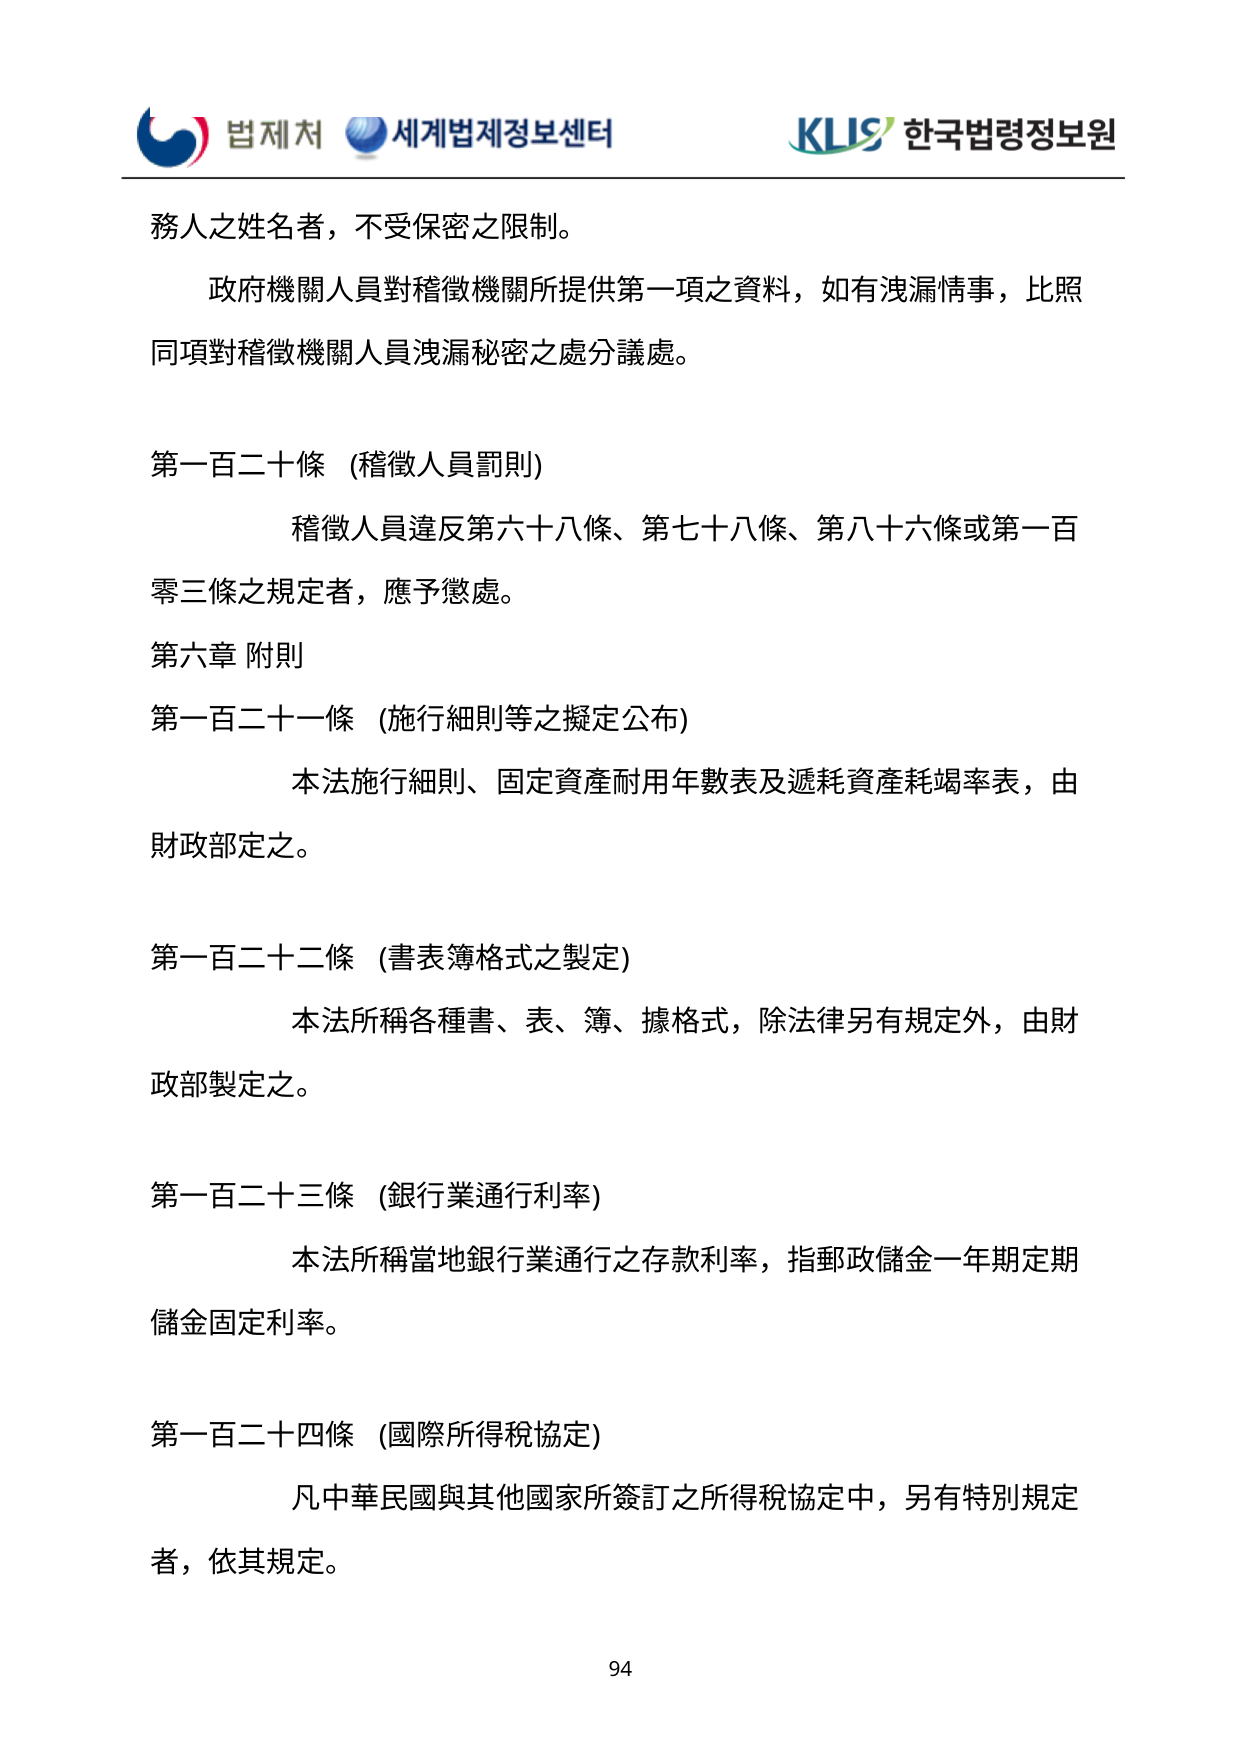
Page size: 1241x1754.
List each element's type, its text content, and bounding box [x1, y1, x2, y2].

text 本法施行細則、固定資產耐用年數表及遞耗資產耗竭率表，由財政部定之。 [150, 759, 1090, 865]
text 第一百二十三條 (銀行業通行利率) [150, 1173, 1090, 1215]
text 政府機關人員對稽徵機關所提供第一項之資料，如有洩漏情事，比照同項對稽徵機關人員洩漏秘密之處分議處。 [150, 267, 1090, 372]
picture [120, 89, 1128, 182]
text 第一百二十四條 (國際所得稅協定) [150, 1411, 1090, 1454]
text 第一百二十一條 (施行細則等之擬定公布) [150, 696, 1090, 738]
text 凡中華民國與其他國家所簽訂之所得稅協定中，另有特別規定者，依其規定。 [150, 1475, 1090, 1581]
text 本法所稱各種書、表、簿、據格式，除法律另有規定外，由財政部製定之。 [150, 998, 1090, 1103]
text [150, 177, 1090, 245]
text 本法所稱當地銀行業通行之存款利率，指郵政儲金一年期定期儲金固定利率。 [150, 1236, 1090, 1342]
text 稽徵人員違反第六十八條、第七十八條、第八十六條或第一百零三條之規定者，應予懲處。 [150, 505, 1090, 611]
text 第六章 附則 [150, 632, 1090, 674]
text 第一百二十條 (稽徵人員罰則) [150, 442, 1090, 484]
text 第一百二十二條 (書表簿格式之製定) [150, 934, 1090, 977]
